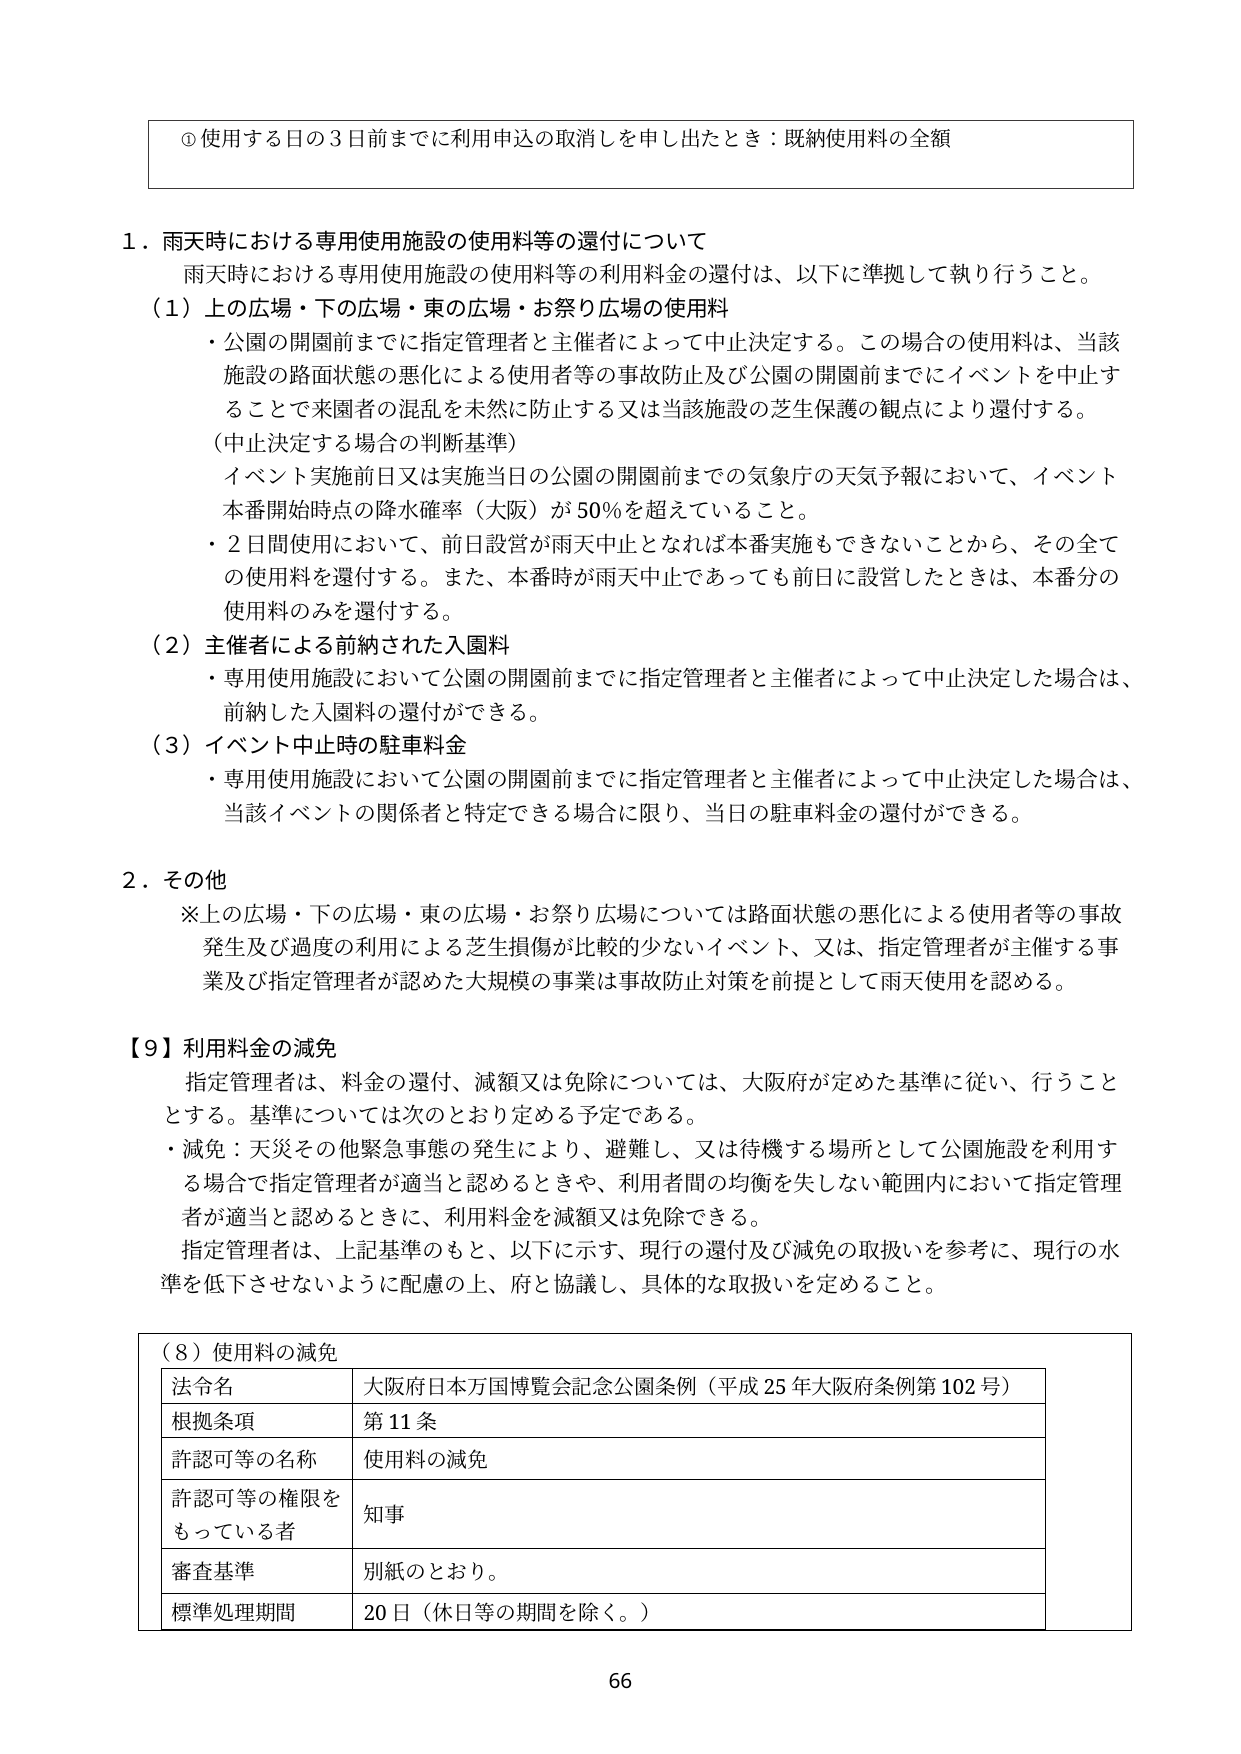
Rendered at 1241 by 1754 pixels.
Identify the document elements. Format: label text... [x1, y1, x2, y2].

subtitle （３）イベント中止時の駐車料金 [139, 728, 1122, 761]
subtitle １．雨天時における専用使用施設の使用料等の還付について [118, 223, 1122, 257]
subtitle （１）上の広場・下の広場・東の広場・お祭り広場の使用料 [139, 290, 1122, 324]
text ・２日間使用において、前日設営が雨天中止となれば本番実施もできないことから、その全ての使用料を還付する。また、本番時が雨天中止であっても前日に設営したときは、本番分の使用料のみを還付する。 [201, 526, 1122, 627]
text ・専用使用施設において公園の開園前までに指定管理者と主催者によって中止決定した場合は、当該イベントの関係者と特定できる場合に限り、当日の駐車料金の還付ができる。 [201, 761, 1122, 828]
text ・減免：天災その他緊急事態の発生により、避難し、又は待機する場所として公園施設を利用する場合で指定管理者が適当と認めるときや、利用者間の均衡を失しない範囲内において指定管理者が適当と認めるときに、利用料金を減額又は免除できる。 [160, 1131, 1122, 1232]
text ・専用使用施設において公園の開園前までに指定管理者と主催者によって中止決定した場合は、前納した入園料の還付ができる。 [201, 660, 1122, 728]
subtitle （２）主催者による前納された入園料 [139, 627, 1122, 660]
text （中止決定する場合の判断基準） [201, 425, 1122, 458]
subtitle 【９】利用料金の減免 [118, 1030, 1122, 1064]
text 雨天時における専用使用施設の使用料等の利用料金の還付は、以下に準拠して執り行うこと。 [118, 257, 1122, 290]
text ※上の広場・下の広場・東の広場・お祭り広場については路面状態の悪化による使用者等の事故発生及び過度の利用による芝生損傷が比較的少ないイベント、又は、指定管理者が主催する事業及び指定管理者が認めた大規模の事業は事故防止対策を前提として雨天使用を認める。 [181, 896, 1122, 997]
subtitle ２．その他 [118, 862, 1122, 896]
text ・公園の開園前までに指定管理者と主催者によって中止決定する。この場合の使用料は、当該施設の路面状態の悪化による使用者等の事故防止及び公園の開園前までにイベントを中止することで来園者の混乱を未然に防止する又は当該施設の芝生保護の観点により還付する。 [201, 324, 1122, 425]
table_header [149, 121, 1133, 188]
text 指定管理者は、上記基準のもと、以下に示す、現行の還付及び減免の取扱いを参考に、現行の水準を低下させないように配慮の上、府と協議し、具体的な取扱いを定めること。 [160, 1232, 1122, 1299]
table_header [139, 1334, 1131, 1630]
text イベント実施前日又は実施当日の公園の開園前までの気象庁の天気予報において、イベント本番開始時点の降水確率（大阪）が50％を超えていること。 [222, 458, 1122, 526]
text 指定管理者は、料金の還付、減額又は免除については、大阪府が定めた基準に従い、行うこととする。基準については次のとおり定める予定である。 [118, 1064, 1122, 1131]
